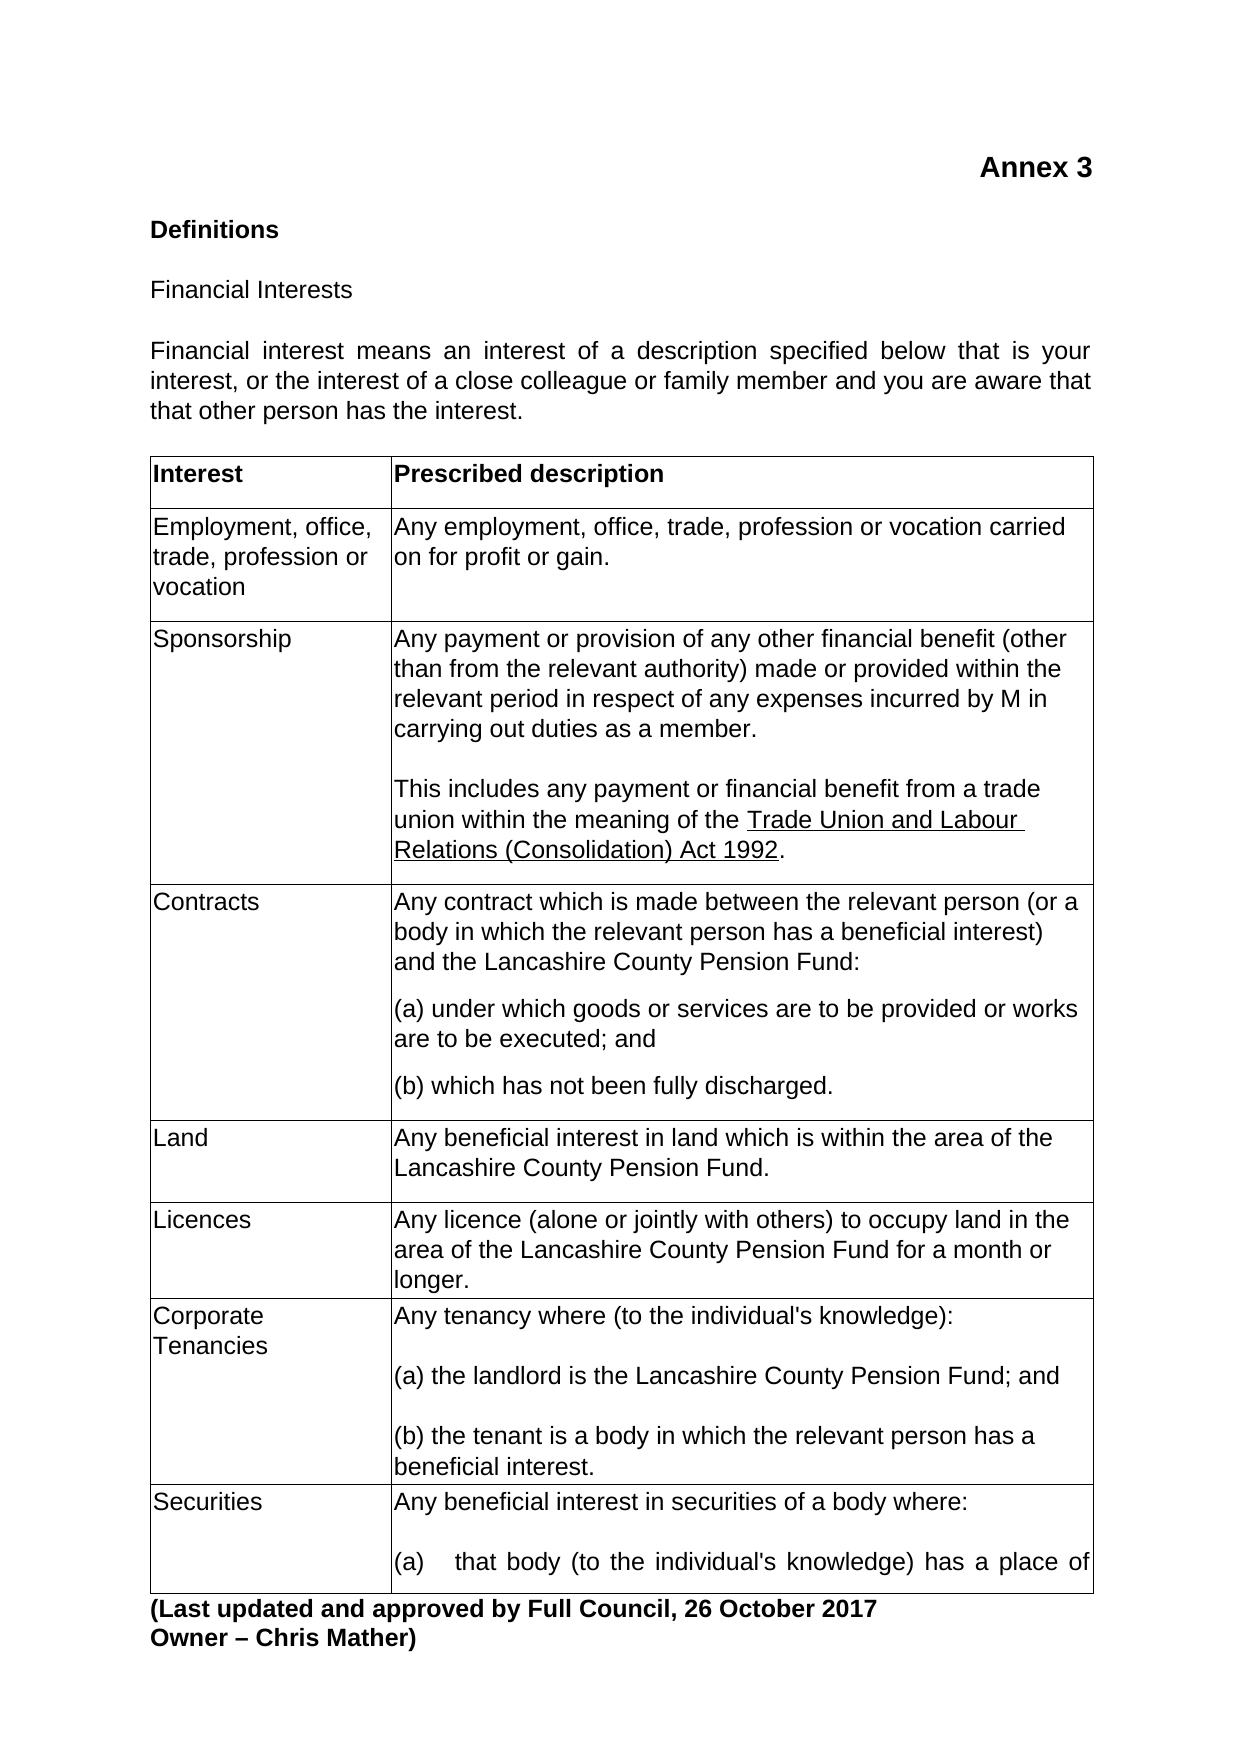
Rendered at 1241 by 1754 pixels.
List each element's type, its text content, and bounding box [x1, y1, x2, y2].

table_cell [392, 1485, 1093, 1593]
table_cell Any employment, office, trade, profession or vocation carried on for profit or gain. [392, 509, 1093, 621]
text Annex 3 [150, 150, 1093, 183]
table_cell Any tenancy where (to the individual's knowledge): (a) the landlord is the Lancashire County Pension Fund; and (b) the tenant is a body in which the relevant person has a beneficial interest. [392, 1299, 1093, 1484]
table_cell Any licence (alone or jointly with others) to occupy land in the area of the Lancashire County Pension Fund for a month or longer. [392, 1203, 1093, 1298]
table_header Prescribed description [392, 457, 1093, 508]
table_cell Any contract which is made between the relevant person (or a body in which the relevant person has a beneficial interest) and the Lancashire County Pension Fund: (a) under which goods or services are to be provided or works are to be executed; and (b) which has not been fully discharged. [392, 885, 1093, 1120]
table_cell Contracts [151, 885, 391, 1120]
table_cell Licences [151, 1203, 391, 1298]
text Financial Interests [150, 276, 1093, 304]
table_cell Corporate Tenancies [151, 1299, 391, 1484]
table_cell Employment, office, trade, profession or vocation [151, 509, 391, 621]
text Financial interest means an interest of a description specified below that is your interest, or the interest of a close colleague or family member and you are aware that that other person has the interest. [150, 336, 1093, 425]
table_header Interest [151, 457, 391, 508]
table_cell Any beneficial interest in land which is within the area of the Lancashire County Pension Fund. [392, 1121, 1093, 1202]
table_cell Sponsorship [151, 622, 391, 884]
text Definitions [150, 215, 1093, 244]
table_cell Land [151, 1121, 391, 1202]
table_cell Securities [151, 1485, 391, 1593]
table_cell Any payment or provision of any other financial benefit (other than from the relevant authority) made or provided within the relevant period in respect of any expenses incurred by M in carrying out duties as a member. This includes any payment or financial benefit from a trade union within the meaning of the Trade Union and Labour Relations (Consolidation) Act 1992. [392, 622, 1093, 884]
